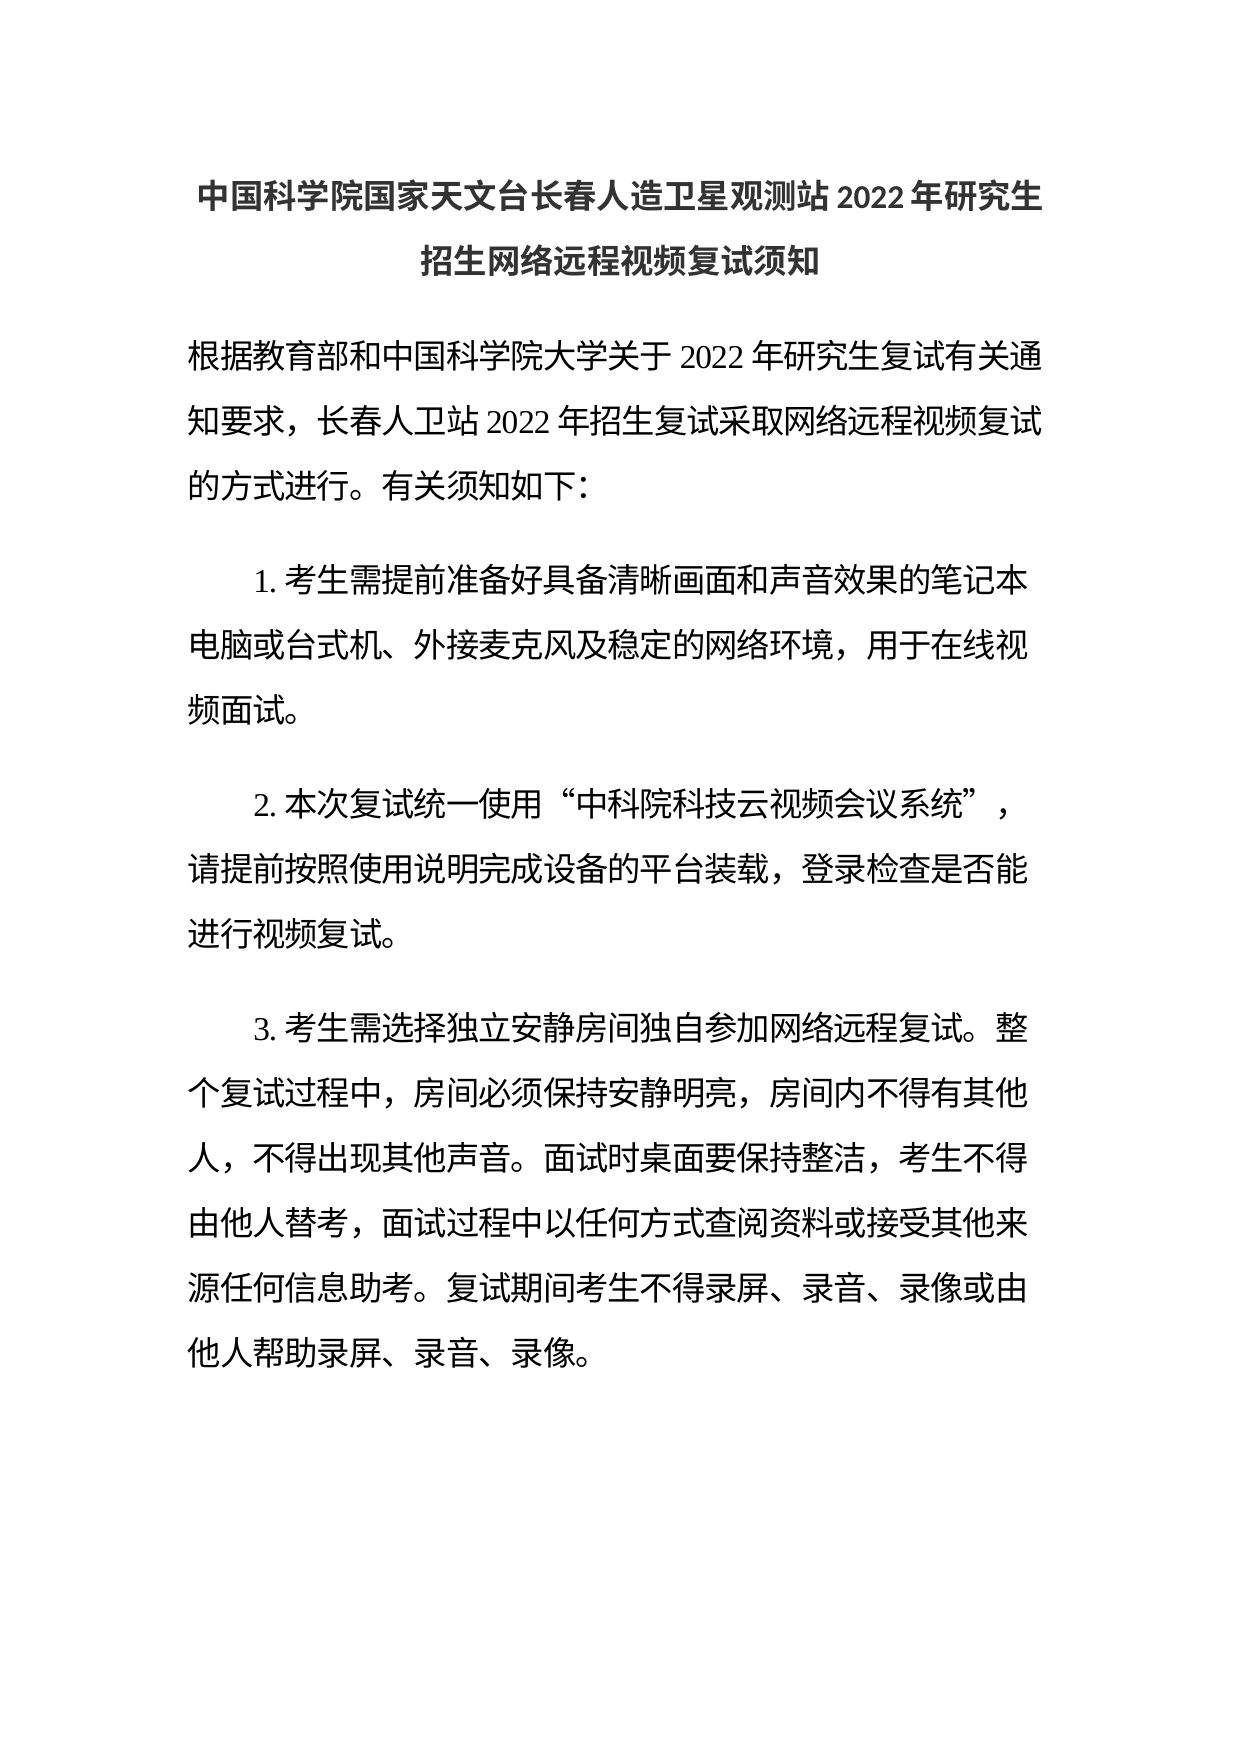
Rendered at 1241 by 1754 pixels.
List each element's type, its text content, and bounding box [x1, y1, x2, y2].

text 1. 考生需提前准备好具备清晰画面和声音效果的笔记本电脑或台式机、外接麦克风及稳定的网络环境，用于在线视频面试。 [187, 545, 1053, 740]
text 3. 考生需选择独立安静房间独自参加网络远程复试。整个复试过程中，房间必须保持安静明亮，房间内不得有其他人，不得出现其他声音。面试时桌面要保持整洁，考生不得由他人替考，面试过程中以任何方式查阅资料或接受其他来源任何信息助考。复试期间考生不得录屏、录音、录像或由他人帮助录屏、录音、录像。 [187, 994, 1053, 1384]
text 根据教育部和中国科学院大学关于2022年研究生复试有关通知要求，长春人卫站2022年招生复试采取网络远程视频复试的方式进行。有关须知如下： [187, 321, 1053, 516]
text 中国科学院国家天文台长春人造卫星观测站2022年研究生招生网络远程视频复试须知 [187, 162, 1053, 292]
text 2. 本次复试统一使用“中科院科技云视频会议系统”，请提前按照使用说明完成设备的平台装载，登录检查是否能进行视频复试。 [187, 769, 1053, 964]
